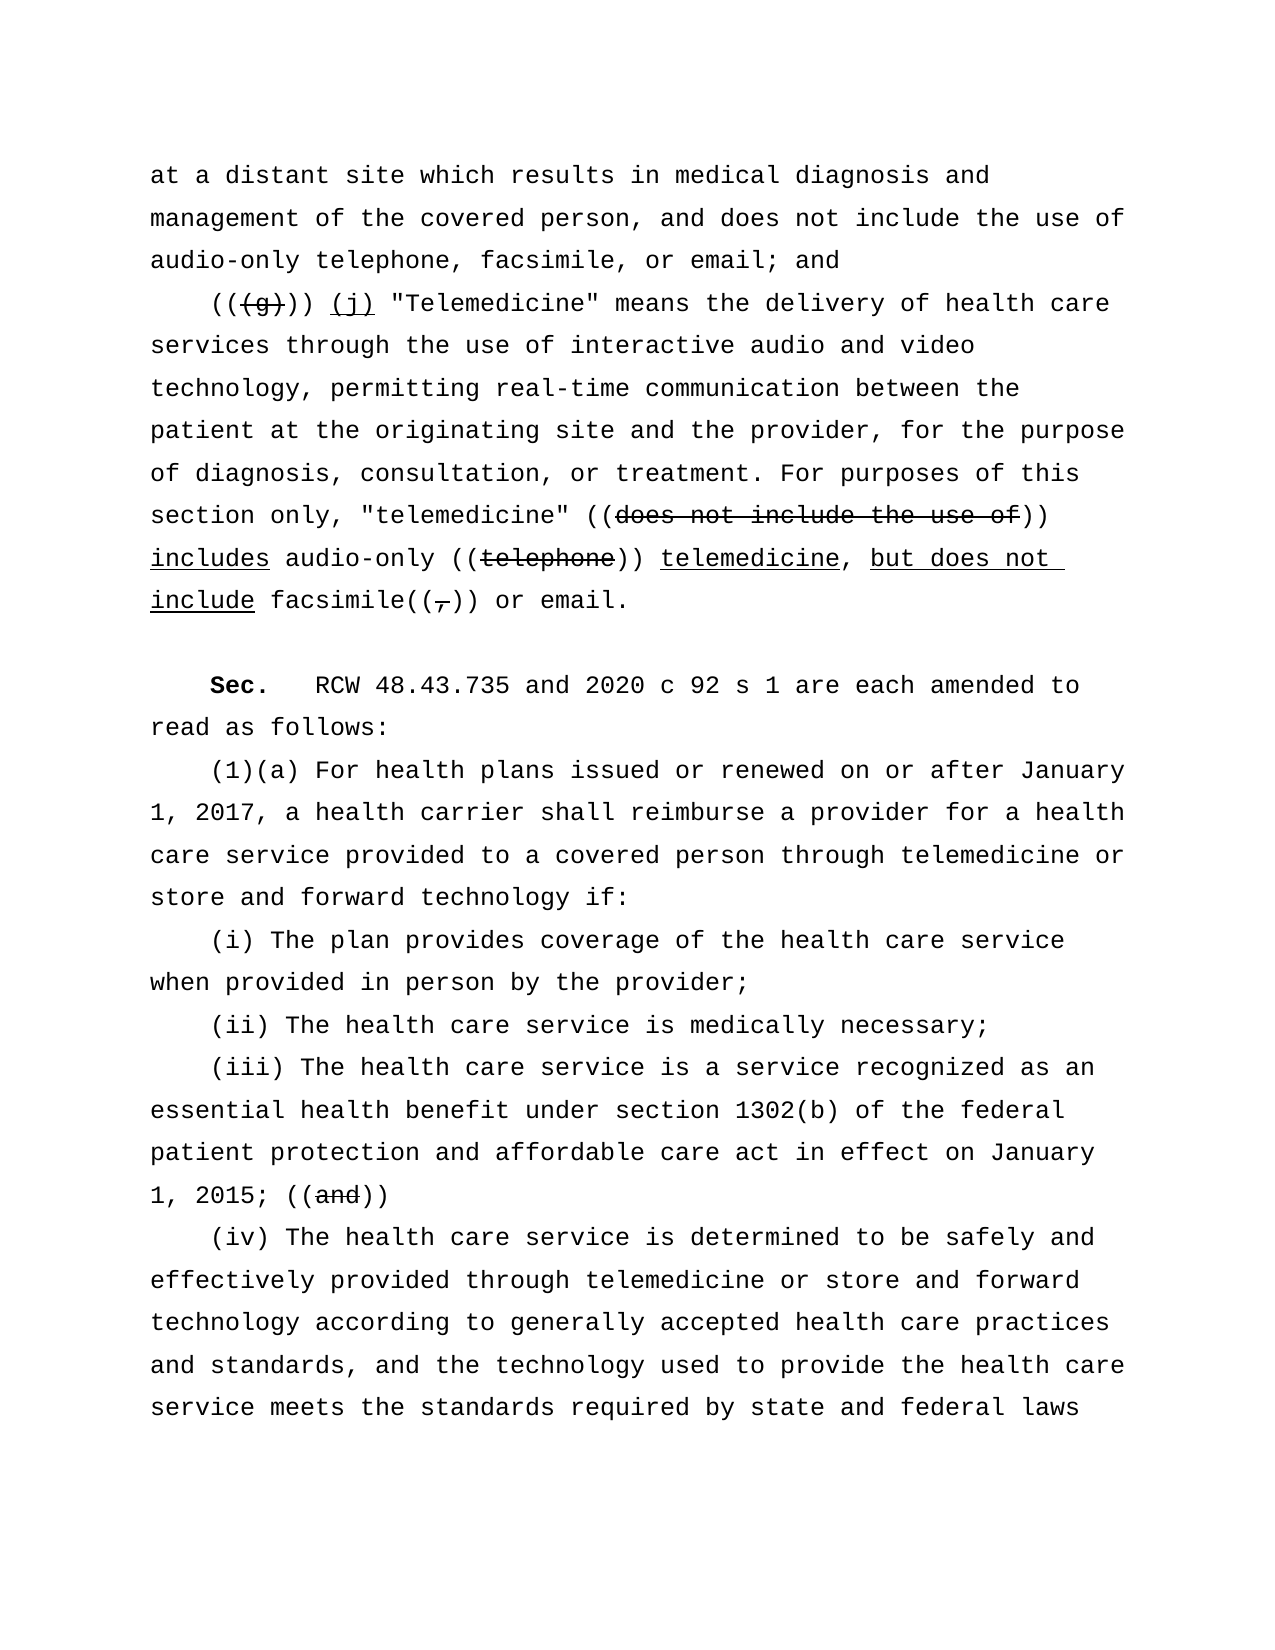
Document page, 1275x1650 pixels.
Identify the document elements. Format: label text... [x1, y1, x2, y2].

text (ii) The health care service is medically necessary; [150, 999, 1125, 1042]
text (((g))) (j) "Telemedicine" means the delivery of health care services through the use of interactive audio and video technology, permitting real-time communication between the patient at the originating site and the provider, for the purpose of diagnosis, consultation, or treatment. For purposes of this section only, "telemedicine" ((does not include the use of)) includes audio-only ((telephone)) telemedicine, but does not include facsimile((,)) or email. [150, 277, 1125, 617]
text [150, 1212, 1125, 1424]
text (iii) The health care service is a service recognized as an essential health benefit under section 1302(b) of the federal patient protection and affordable care act in effect on January 1, 2015; ((and)) [150, 1042, 1125, 1212]
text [150, 150, 1125, 277]
text (1)(a) For health plans issued or renewed on or after January 1, 2017, a health carrier shall reimburse a provider for a health care service provided to a covered person through telemedicine or store and forward technology if: [150, 744, 1125, 914]
text (i) The plan provides coverage of the health care service when provided in person by the provider; [150, 914, 1125, 999]
text Sec. RCW 48.43.735 and 2020 c 92 s 1 are each amended to read as follows: [150, 659, 1125, 744]
